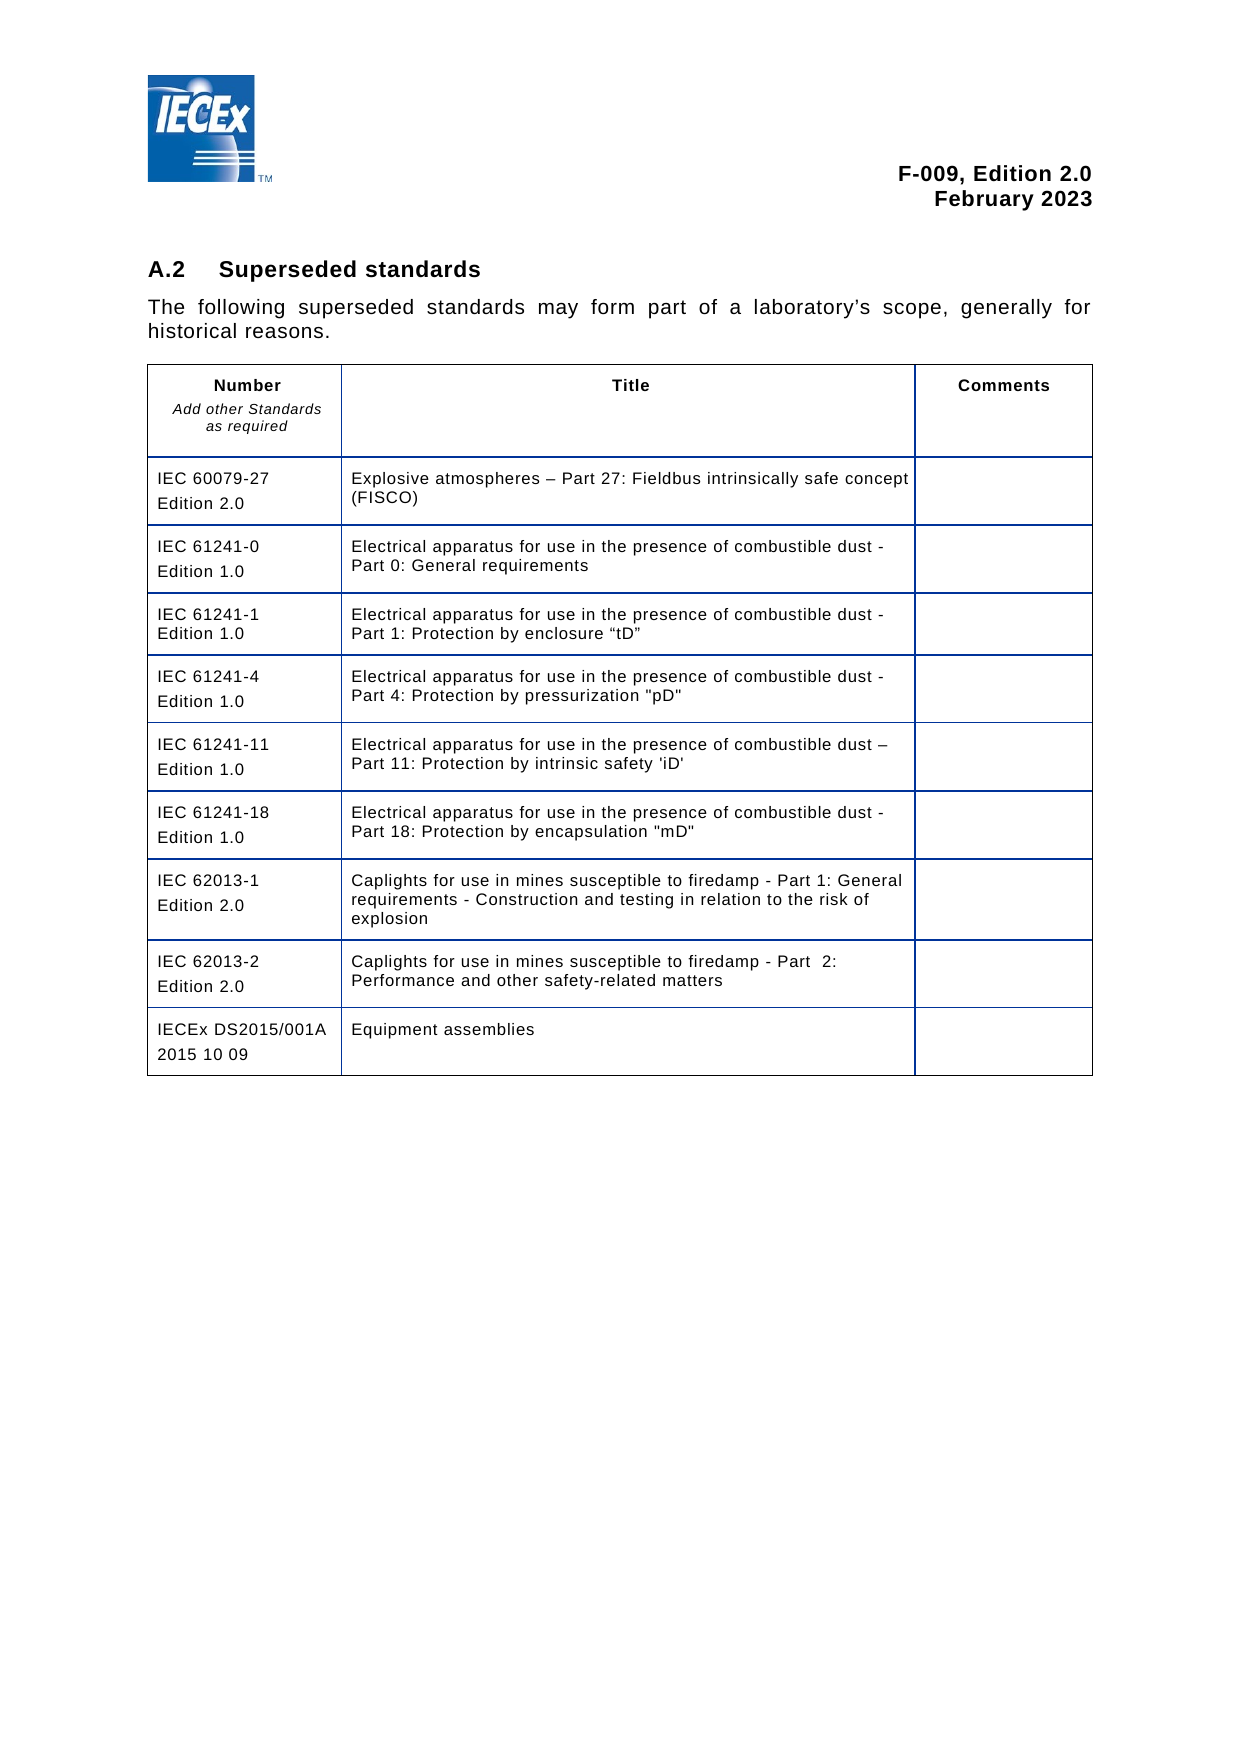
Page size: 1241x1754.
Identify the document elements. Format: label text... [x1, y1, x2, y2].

table_cell Equipment assemblies [342, 1008, 914, 1075]
table_cell Electrical apparatus for use in the presence of combustible dust – Part 11: Protection by intrinsic safety 'iD' [342, 723, 914, 790]
table_cell Electrical apparatus for use in the presence of combustible dust - Part 0: General requirements [342, 526, 914, 592]
table_cell Electrical apparatus for use in the presence of combustible dust - Part 4: Protection by pressurization "pD" [342, 656, 914, 722]
subtitle Superseded standards [148, 256, 1092, 282]
table_cell IEC 61241-18 Edition 1.0 [148, 792, 341, 858]
table_cell Explosive atmospheres – Part 27: Fieldbus intrinsically safe concept (FISCO) [342, 458, 914, 524]
table_cell Electrical apparatus for use in the presence of combustible dust - Part 1: Protection by enclosure “tD” [342, 594, 914, 654]
table_cell Electrical apparatus for use in the presence of combustible dust - Part 18: Protection by encapsulation "mD" [342, 792, 914, 858]
table_cell Caplights for use in mines susceptible to firedamp - Part 2: Performance and other safety-related matters [342, 941, 914, 1007]
table_cell [916, 458, 1092, 524]
table_cell [916, 656, 1092, 722]
table_header Comments [916, 365, 1092, 456]
table_cell [916, 1008, 1092, 1075]
table_cell [916, 723, 1092, 790]
table_header Title [342, 365, 914, 456]
picture [147, 75, 272, 182]
table_cell [916, 594, 1092, 654]
table_cell Caplights for use in mines susceptible to firedamp - Part 1: General requirements - Construction and testing in relation to the risk of explosion [342, 860, 914, 939]
table_cell IEC 61241-4 Edition 1.0 [148, 656, 341, 722]
table_cell [916, 860, 1092, 939]
table_cell IEC 62013-1 Edition 2.0 [148, 860, 341, 939]
table_cell [916, 792, 1092, 858]
text The following superseded standards may form part of a laboratory’s scope, generally for historical reasons. [148, 295, 1092, 343]
table_cell IEC 61241-11 Edition 1.0 [148, 723, 341, 790]
table_cell [916, 941, 1092, 1007]
table_cell IEC 61241-0 Edition 1.0 [148, 526, 341, 592]
table_cell IECEx DS2015/001A 2015 10 09 [148, 1008, 341, 1075]
table_cell [916, 526, 1092, 592]
table_header Number Add other Standards as required [148, 365, 341, 456]
table_cell IEC 60079-27 Edition 2.0 [148, 458, 341, 524]
table_cell IEC 62013-2 Edition 2.0 [148, 941, 341, 1007]
table_cell IEC 61241-1 Edition 1.0 [148, 594, 341, 654]
